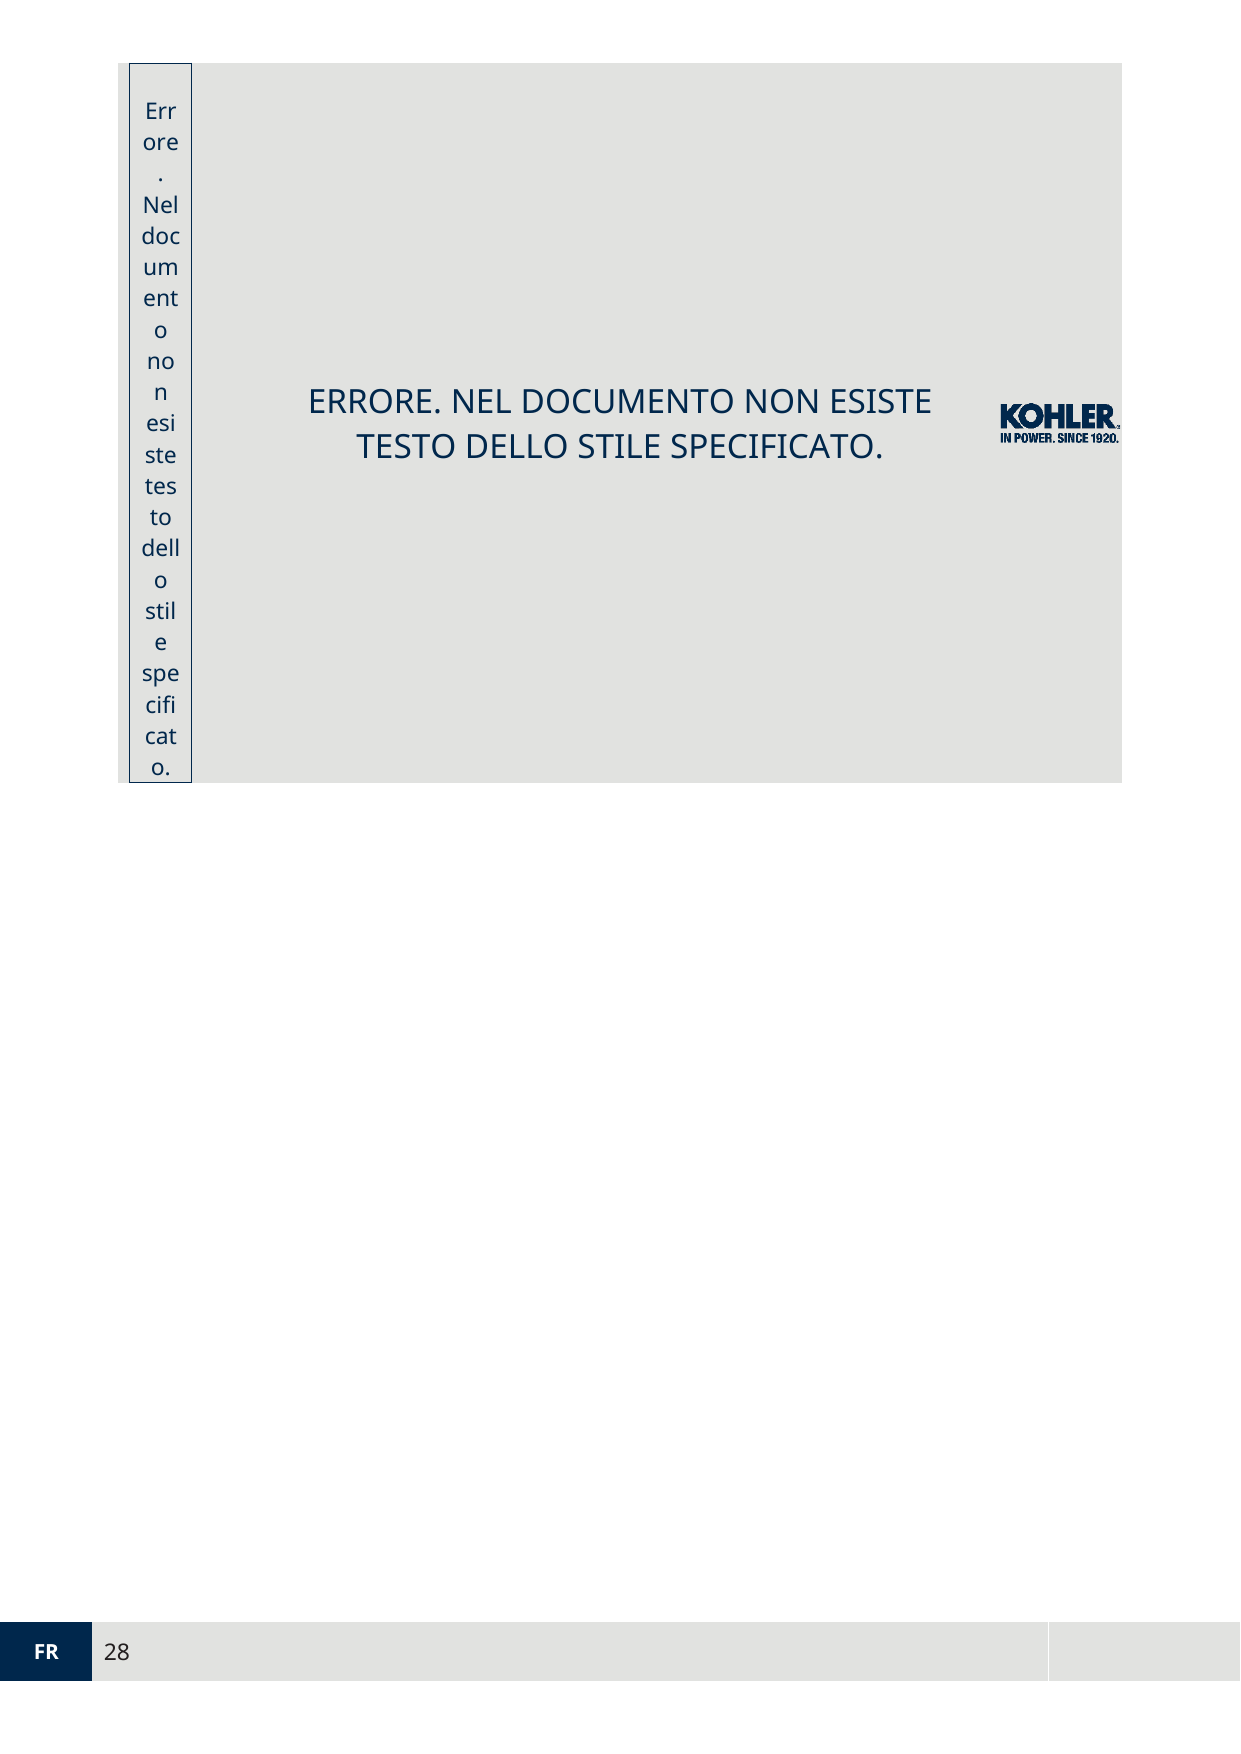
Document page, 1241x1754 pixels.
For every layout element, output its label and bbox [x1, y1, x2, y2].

picture [1000, 403, 1121, 443]
